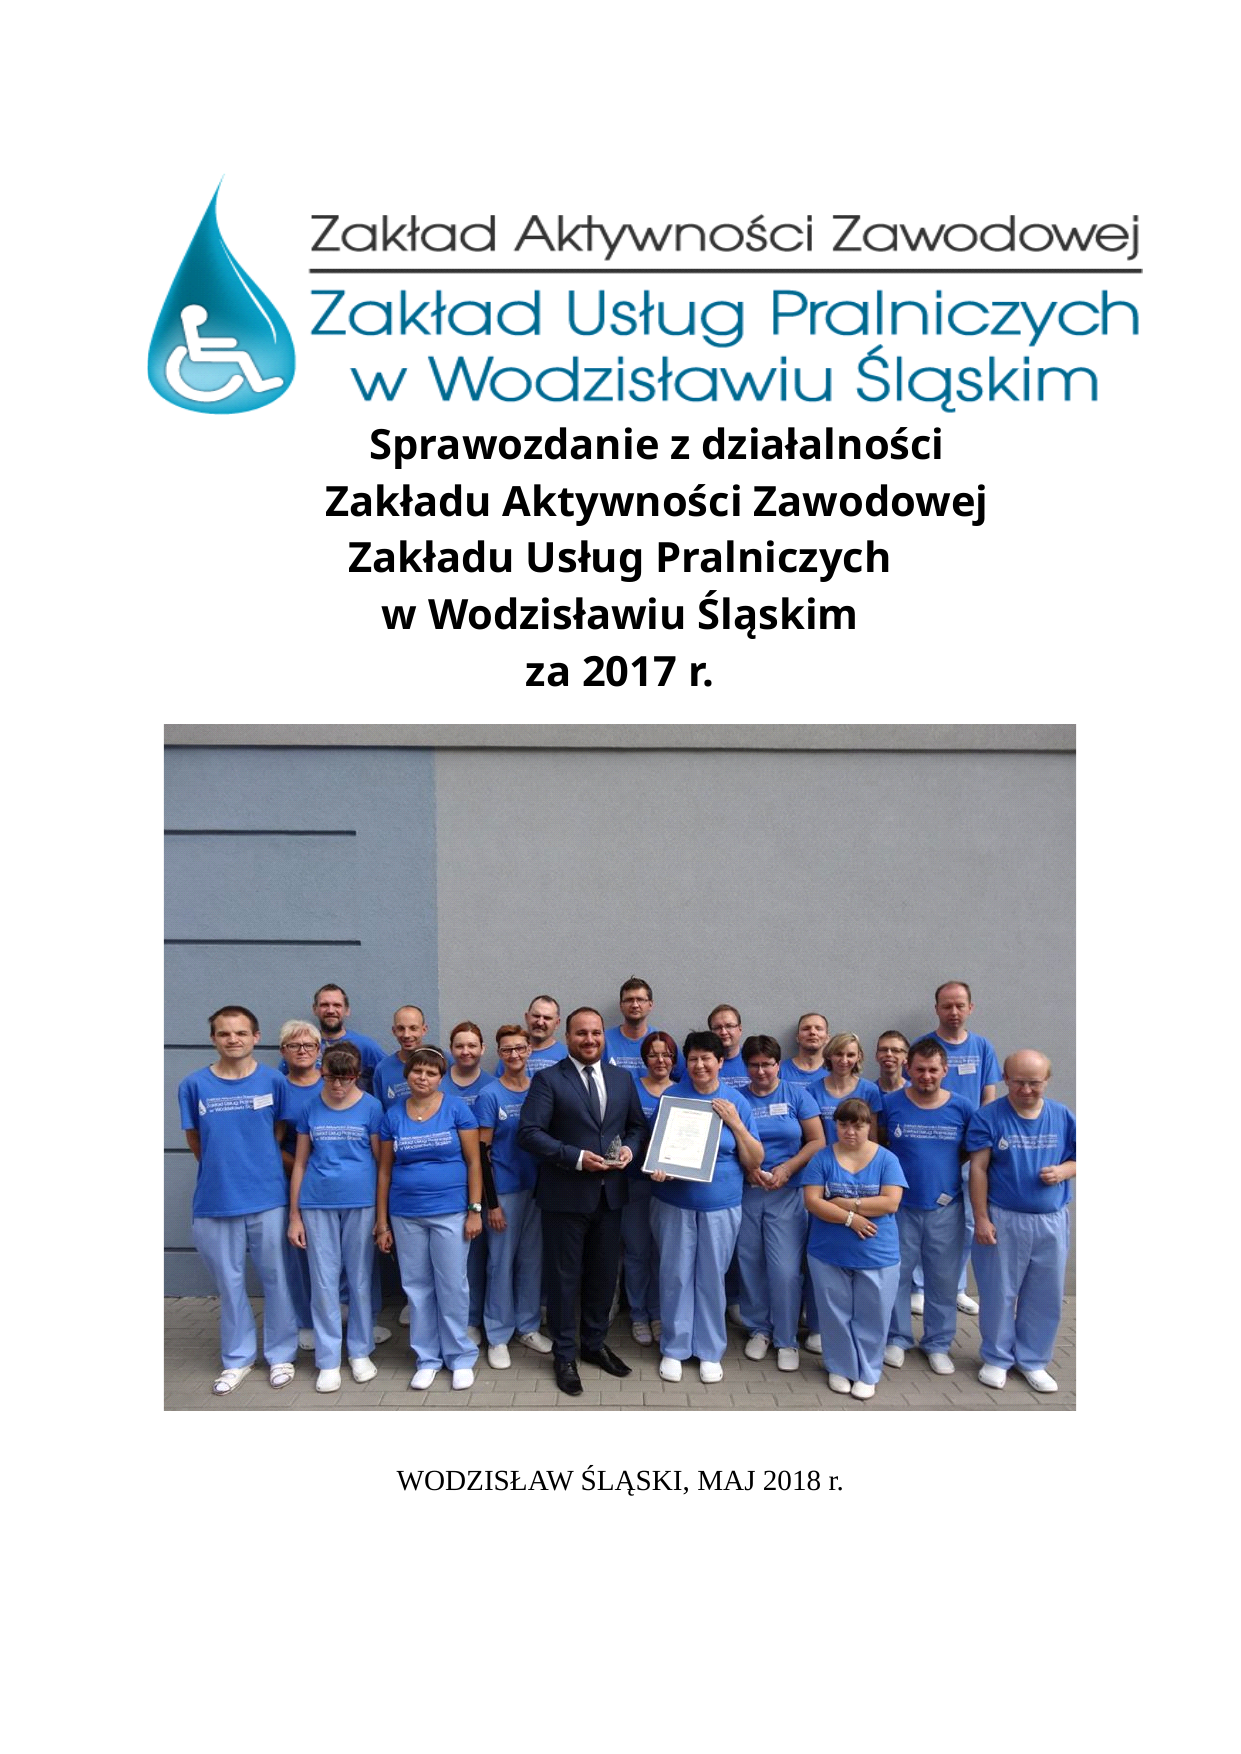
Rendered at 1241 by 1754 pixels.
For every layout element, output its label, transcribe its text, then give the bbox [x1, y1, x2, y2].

text Sprawozdanie z działalności [148, 415, 1093, 471]
text w Wodzisławiu Śląskim [148, 585, 1093, 642]
picture [163, 724, 1077, 1411]
text Zakładu Aktywności Zawodowej [221, 471, 1093, 528]
text WODZISŁAW ŚLĄSKI, MAJ 2018 r. [148, 1463, 1093, 1497]
picture [147, 173, 1143, 415]
text Zakładu Usług Pralniczych [148, 528, 1093, 585]
text za 2017 r. [148, 642, 1093, 698]
